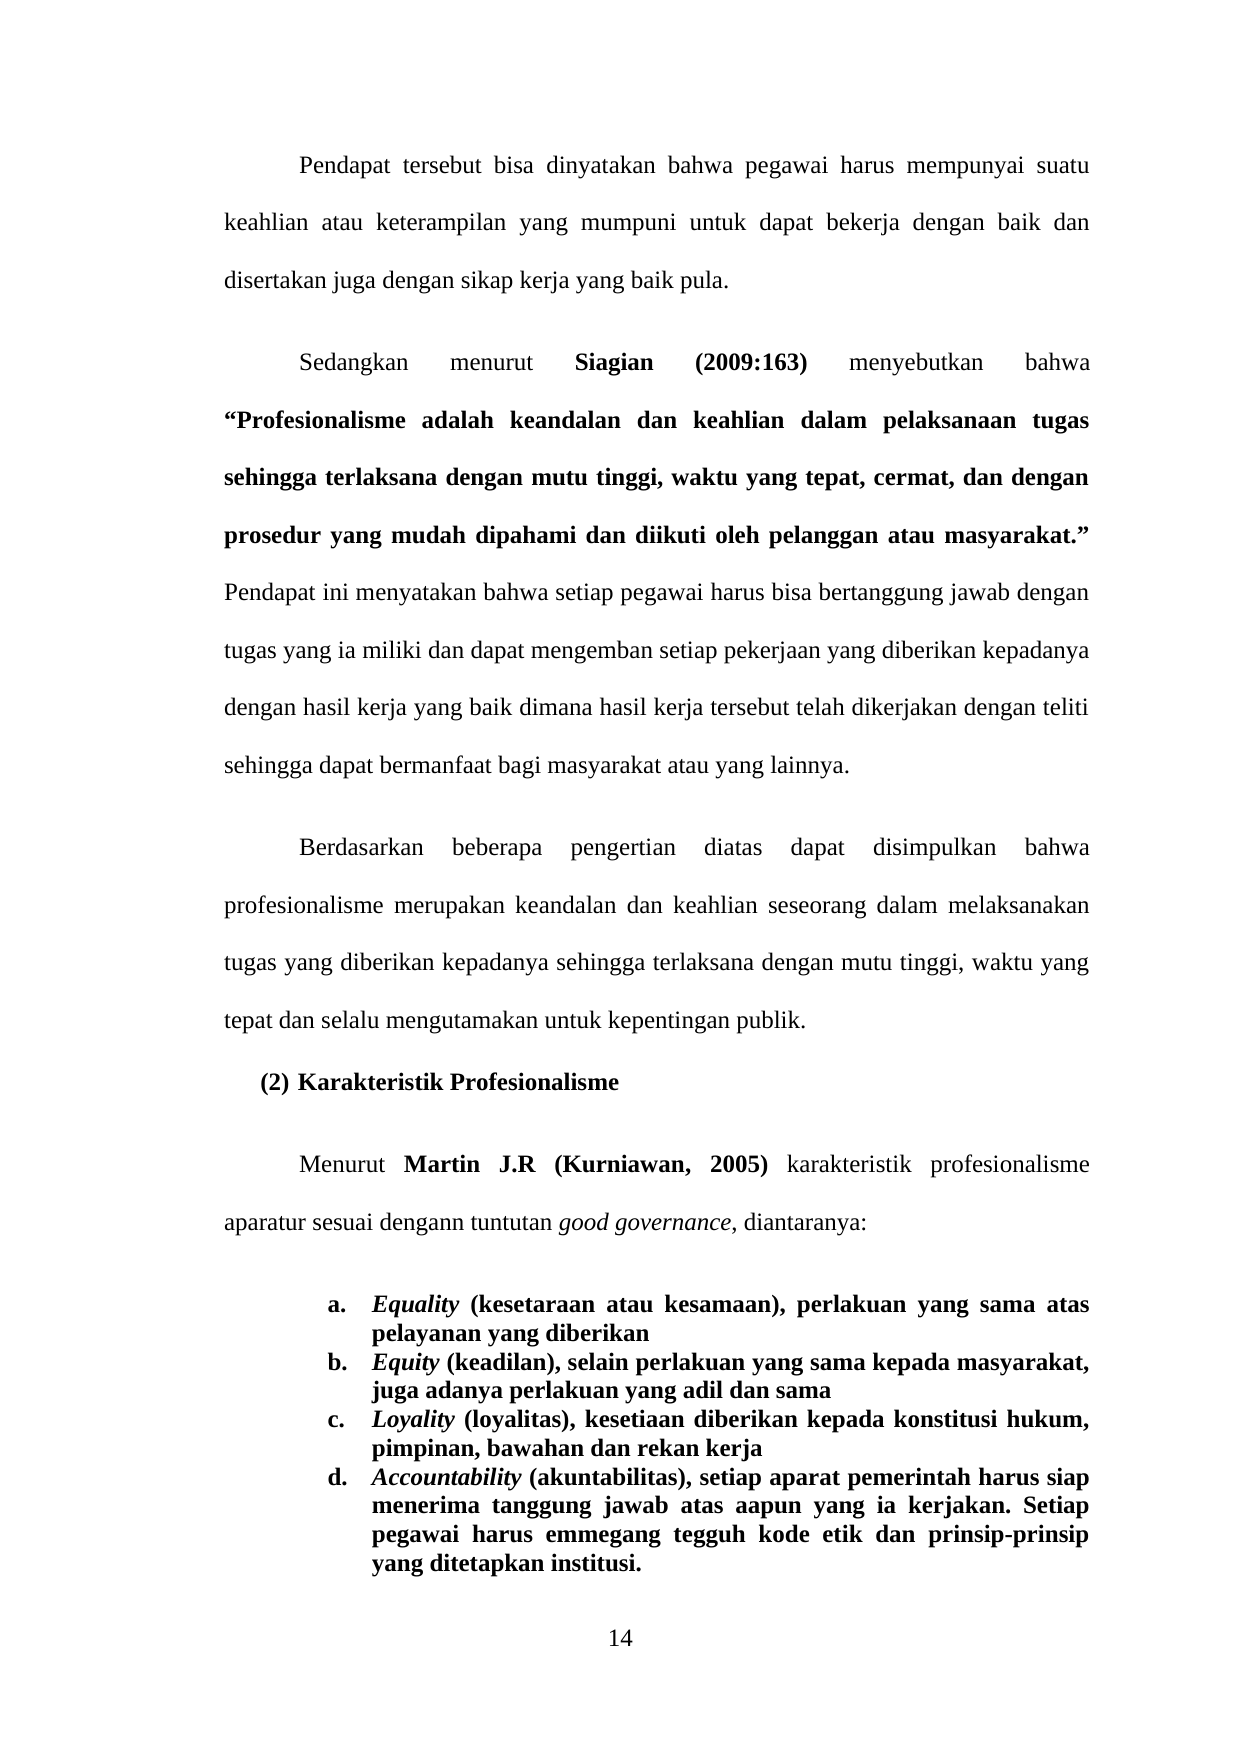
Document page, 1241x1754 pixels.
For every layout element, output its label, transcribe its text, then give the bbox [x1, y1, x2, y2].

list Accountability (akuntabilitas), setiap aparat pemerintah harus siap menerima tanggung jawab atas aapun yang ia kerjakan. Setiap pegawai harus emmegang tegguh kode etik dan prinsip-prinsip yang ditetapkan institusi. [327, 1462, 1090, 1577]
text Berdasarkan beberapa pengertian diatas dapat disimpulkan bahwa profesionalisme merupakan keandalan dan keahlian seseorang dalam melaksanakan tugas yang diberikan kepadanya sehingga terlaksana dengan mutu tinggi, waktu yang tepat dan selalu mengutamakan untuk kepentingan publik. [224, 832, 1090, 1034]
list Loyality (loyalitas), kesetiaan diberikan kepada konstitusi hukum, pimpinan, bawahan dan rekan kerja [327, 1404, 1090, 1462]
text Sedangkan menurut Siagian (2009:163) menyebutkan bahwa “Profesionalisme adalah keandalan dan keahlian dalam pelaksanaan tugas sehingga terlaksana dengan mutu tinggi, waktu yang tepat, cermat, dan dengan prosedur yang mudah dipahami dan diikuti oleh pelanggan atau masyarakat.” Pendapat ini menyatakan bahwa setiap pegawai harus bisa bertanggung jawab dengan tugas yang ia miliki dan dapat mengemban setiap pekerjaan yang diberikan kepadanya dengan hasil kerja yang baik dimana hasil kerja tersebut telah dikerjakan dengan teliti sehingga dapat bermanfaat bagi masyarakat atau yang lainnya. [224, 347, 1090, 779]
text Menurut Martin J.R (Kurniawan, 2005) karakteristik profesionalisme aparatur sesuai dengann tuntutan good governance, diantaranya: [224, 1149, 1090, 1235]
list Equity (keadilan), selain perlakuan yang sama kepada masyarakat, juga adanya perlakuan yang adil dan sama [327, 1347, 1090, 1404]
list Equality (kesetaraan atau kesamaan), perlakuan yang sama atas pelayanan yang diberikan [327, 1289, 1090, 1347]
subtitle Karakteristik Profesionalisme [260, 1067, 1090, 1095]
text Pendapat tersebut bisa dinyatakan bahwa pegawai harus mempunyai suatu keahlian atau keterampilan yang mumpuni untuk dapat bekerja dengan baik dan disertakan juga dengan sikap kerja yang baik pula. [224, 150, 1090, 294]
